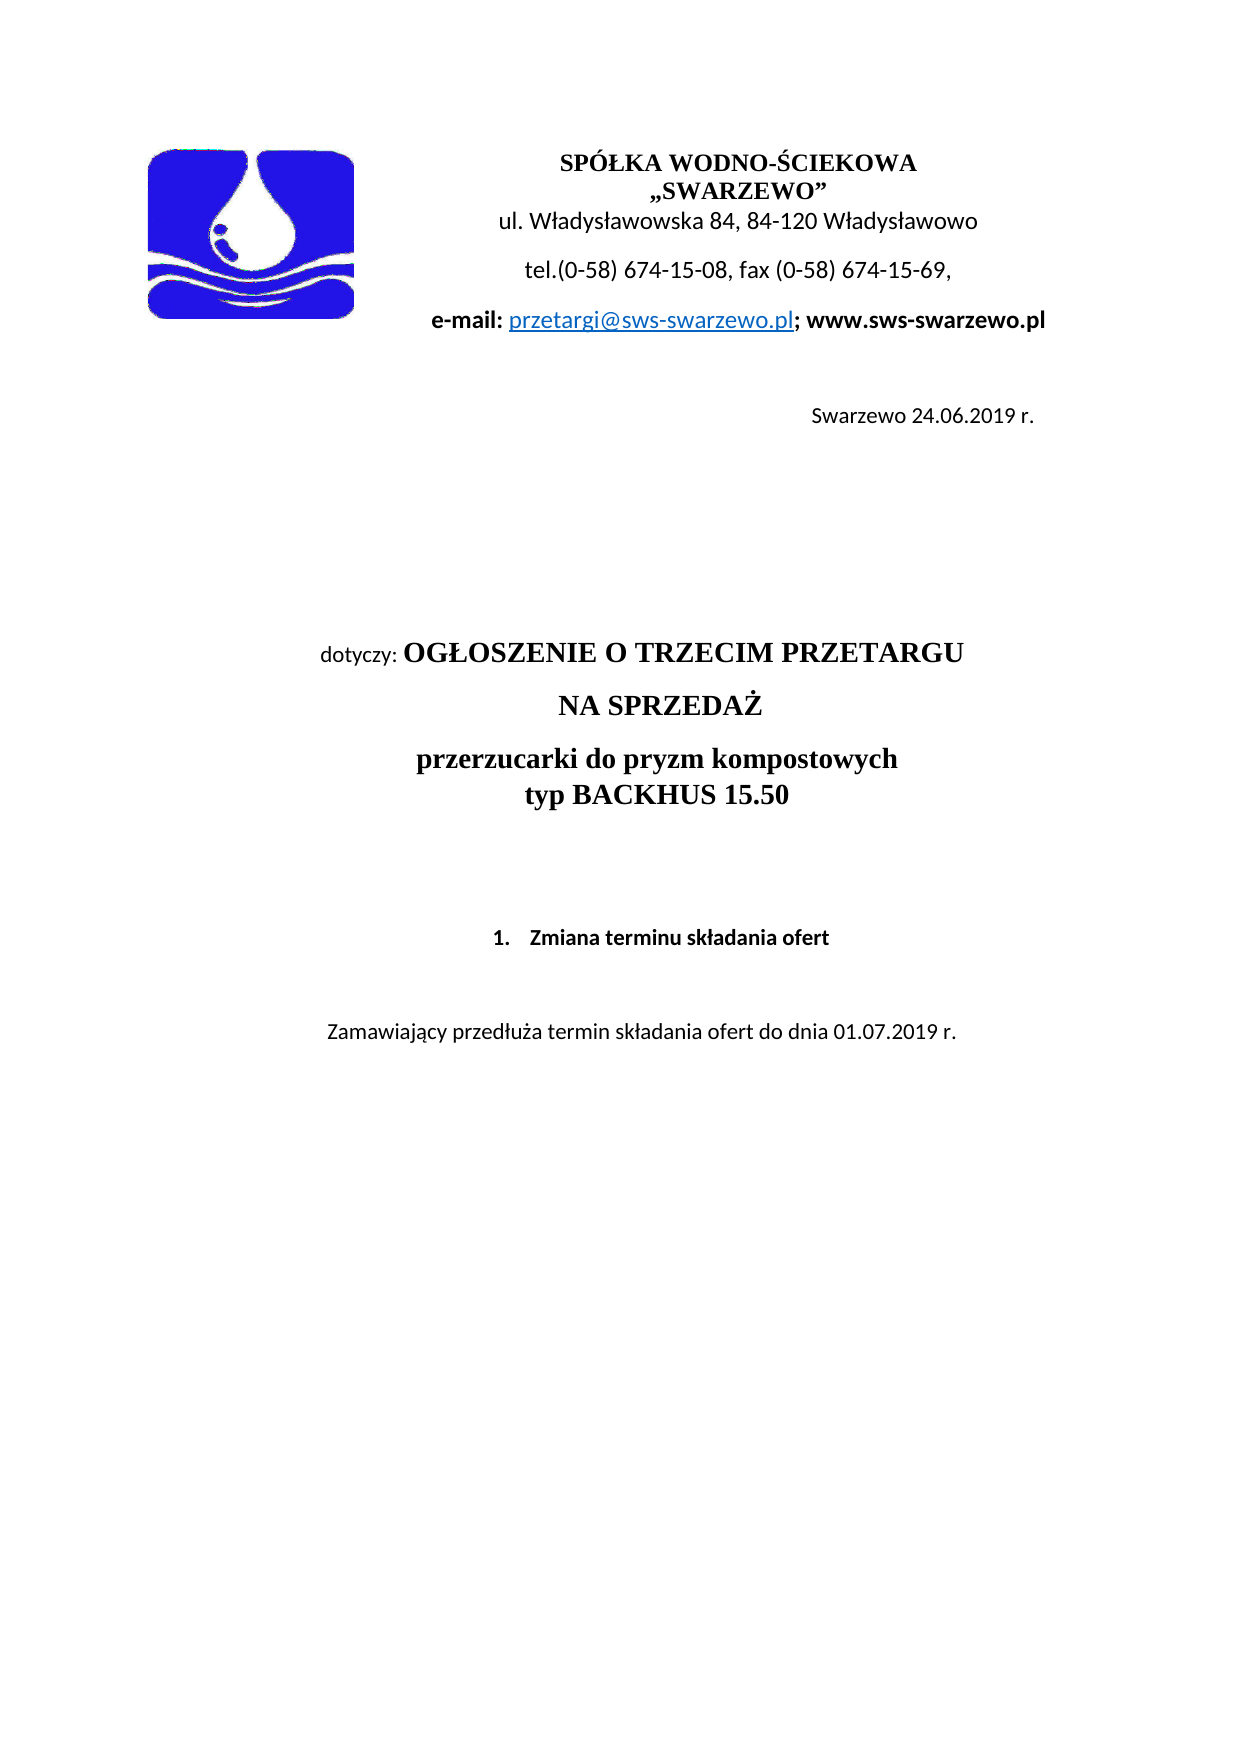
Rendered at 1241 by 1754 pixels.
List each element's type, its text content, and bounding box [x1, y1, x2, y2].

text NA SPRZEDAŻ [148, 688, 1137, 721]
picture [147, 149, 354, 319]
title SPÓŁKA WODNO-ŚCIEKOWA [339, 148, 1137, 176]
text e-mail: przetargi@sws-swarzewo.pl; www.sws-swarzewo.pl [339, 304, 1137, 335]
text Zamawiający przedłuża termin składania ofert do dnia 01.07.2019 r. [148, 1017, 1137, 1045]
subtitle „SWARZEWO” [354, 176, 1137, 205]
text tel.(0-58) 674-15-08, fax (0-58) 674-15-69, [354, 255, 1137, 285]
text przerzucarki do pryzm kompostowych typ BACKHUS 15.50 [148, 741, 1137, 810]
text Swarzewo 24.06.2019 r. [148, 401, 1137, 429]
list Zmiana terminu składania ofert [185, 923, 1137, 951]
text dotyczy: OGŁOSZENIE O TRZECIM PRZETARGU [148, 635, 1137, 669]
text ul. Władysławowska 84, 84-120 Władysławowo [354, 205, 1137, 236]
